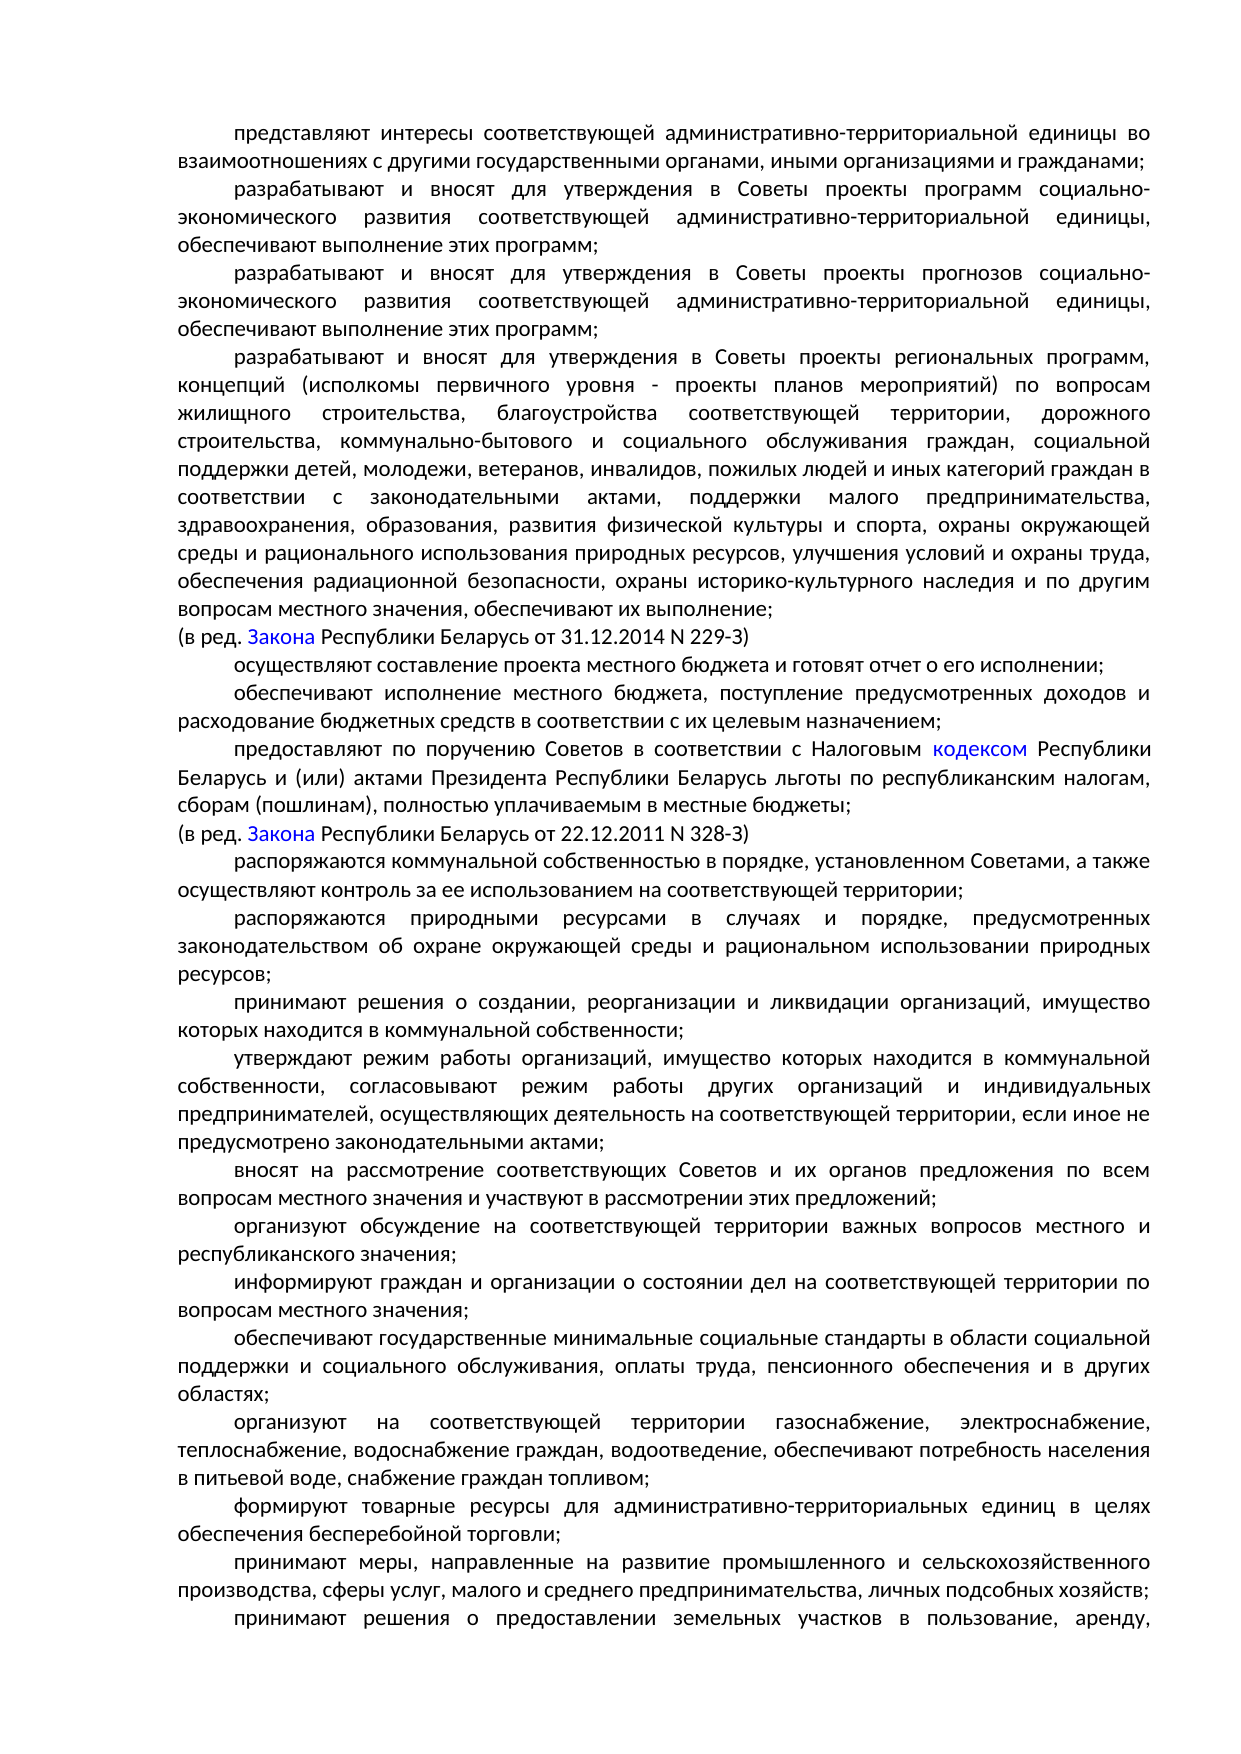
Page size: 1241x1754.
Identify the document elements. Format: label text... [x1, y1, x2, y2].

text формируют товарные ресурсы для административно-территориальных единиц в целях обеспечения бесперебойной торговли; [177, 1491, 1152, 1547]
text распоряжаются коммунальной собственностью в порядке, установленном Советами, а также осуществляют контроль за ее использованием на соответствующей территории; [177, 847, 1152, 903]
text обеспечивают государственные минимальные социальные стандарты в области социальной поддержки и социального обслуживания, оплаты труда, пенсионного обеспечения и в других областях; [177, 1323, 1152, 1407]
text (в ред. Закона Республики Беларусь от 22.12.2011 N 328-З) [177, 819, 1152, 847]
text разрабатывают и вносят для утверждения в Советы проекты прогнозов социально-экономического развития соответствующей административно-территориальной единицы, обеспечивают выполнение этих программ; [177, 258, 1152, 342]
text предоставляют по поручению Советов в соответствии с Налоговым кодексом Республики Беларусь и (или) актами Президента Республики Беларусь льготы по республиканским налогам, сборам (пошлинам), полностью уплачиваемым в местные бюджеты; [177, 734, 1152, 819]
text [177, 1603, 1152, 1631]
text распоряжаются природными ресурсами в случаях и порядке, предусмотренных законодательством об охране окружающей среды и рациональном использовании природных ресурсов; [177, 903, 1152, 987]
text утверждают режим работы организаций, имущество которых находится в коммунальной собственности, согласовывают режим работы других организаций и индивидуальных предпринимателей, осуществляющих деятельность на соответствующей территории, если иное не предусмотрено законодательными актами; [177, 1043, 1152, 1155]
text обеспечивают исполнение местного бюджета, поступление предусмотренных доходов и расходование бюджетных средств в соответствии с их целевым назначением; [177, 678, 1152, 734]
text (в ред. Закона Республики Беларусь от 31.12.2014 N 229-З) [177, 622, 1152, 651]
text представляют интересы соответствующей административно-территориальной единицы во взаимоотношениях с другими государственными органами, иными организациями и гражданами; [177, 118, 1152, 174]
text организуют обсуждение на соответствующей территории важных вопросов местного и республиканского значения; [177, 1211, 1152, 1267]
text принимают меры, направленные на развитие промышленного и сельскохозяйственного производства, сферы услуг, малого и среднего предпринимательства, личных подсобных хозяйств; [177, 1547, 1152, 1603]
text информируют граждан и организации о состоянии дел на соответствующей территории по вопросам местного значения; [177, 1267, 1152, 1323]
text осуществляют составление проекта местного бюджета и готовят отчет о его исполнении; [177, 651, 1152, 678]
text принимают решения о создании, реорганизации и ликвидации организаций, имущество которых находится в коммунальной собственности; [177, 987, 1152, 1043]
text разрабатывают и вносят для утверждения в Советы проекты региональных программ, концепций (исполкомы первичного уровня - проекты планов мероприятий) по вопросам жилищного строительства, благоустройства соответствующей территории, дорожного строительства, коммунально-бытового и социального обслуживания граждан, социальной поддержки детей, молодежи, ветеранов, инвалидов, пожилых людей и иных категорий граждан в соответствии с законодательными актами, поддержки малого предпринимательства, здравоохранения, образования, развития физической культуры и спорта, охраны окружающей среды и рационального использования природных ресурсов, улучшения условий и охраны труда, обеспечения радиационной безопасности, охраны историко-культурного наследия и по другим вопросам местного значения, обеспечивают их выполнение; [177, 342, 1152, 622]
text вносят на рассмотрение соответствующих Советов и их органов предложения по всем вопросам местного значения и участвуют в рассмотрении этих предложений; [177, 1155, 1152, 1211]
text организуют на соответствующей территории газоснабжение, электроснабжение, теплоснабжение, водоснабжение граждан, водоотведение, обеспечивают потребность населения в питьевой воде, снабжение граждан топливом; [177, 1407, 1152, 1491]
text разрабатывают и вносят для утверждения в Советы проекты программ социально-экономического развития соответствующей административно-территориальной единицы, обеспечивают выполнение этих программ; [177, 174, 1152, 258]
